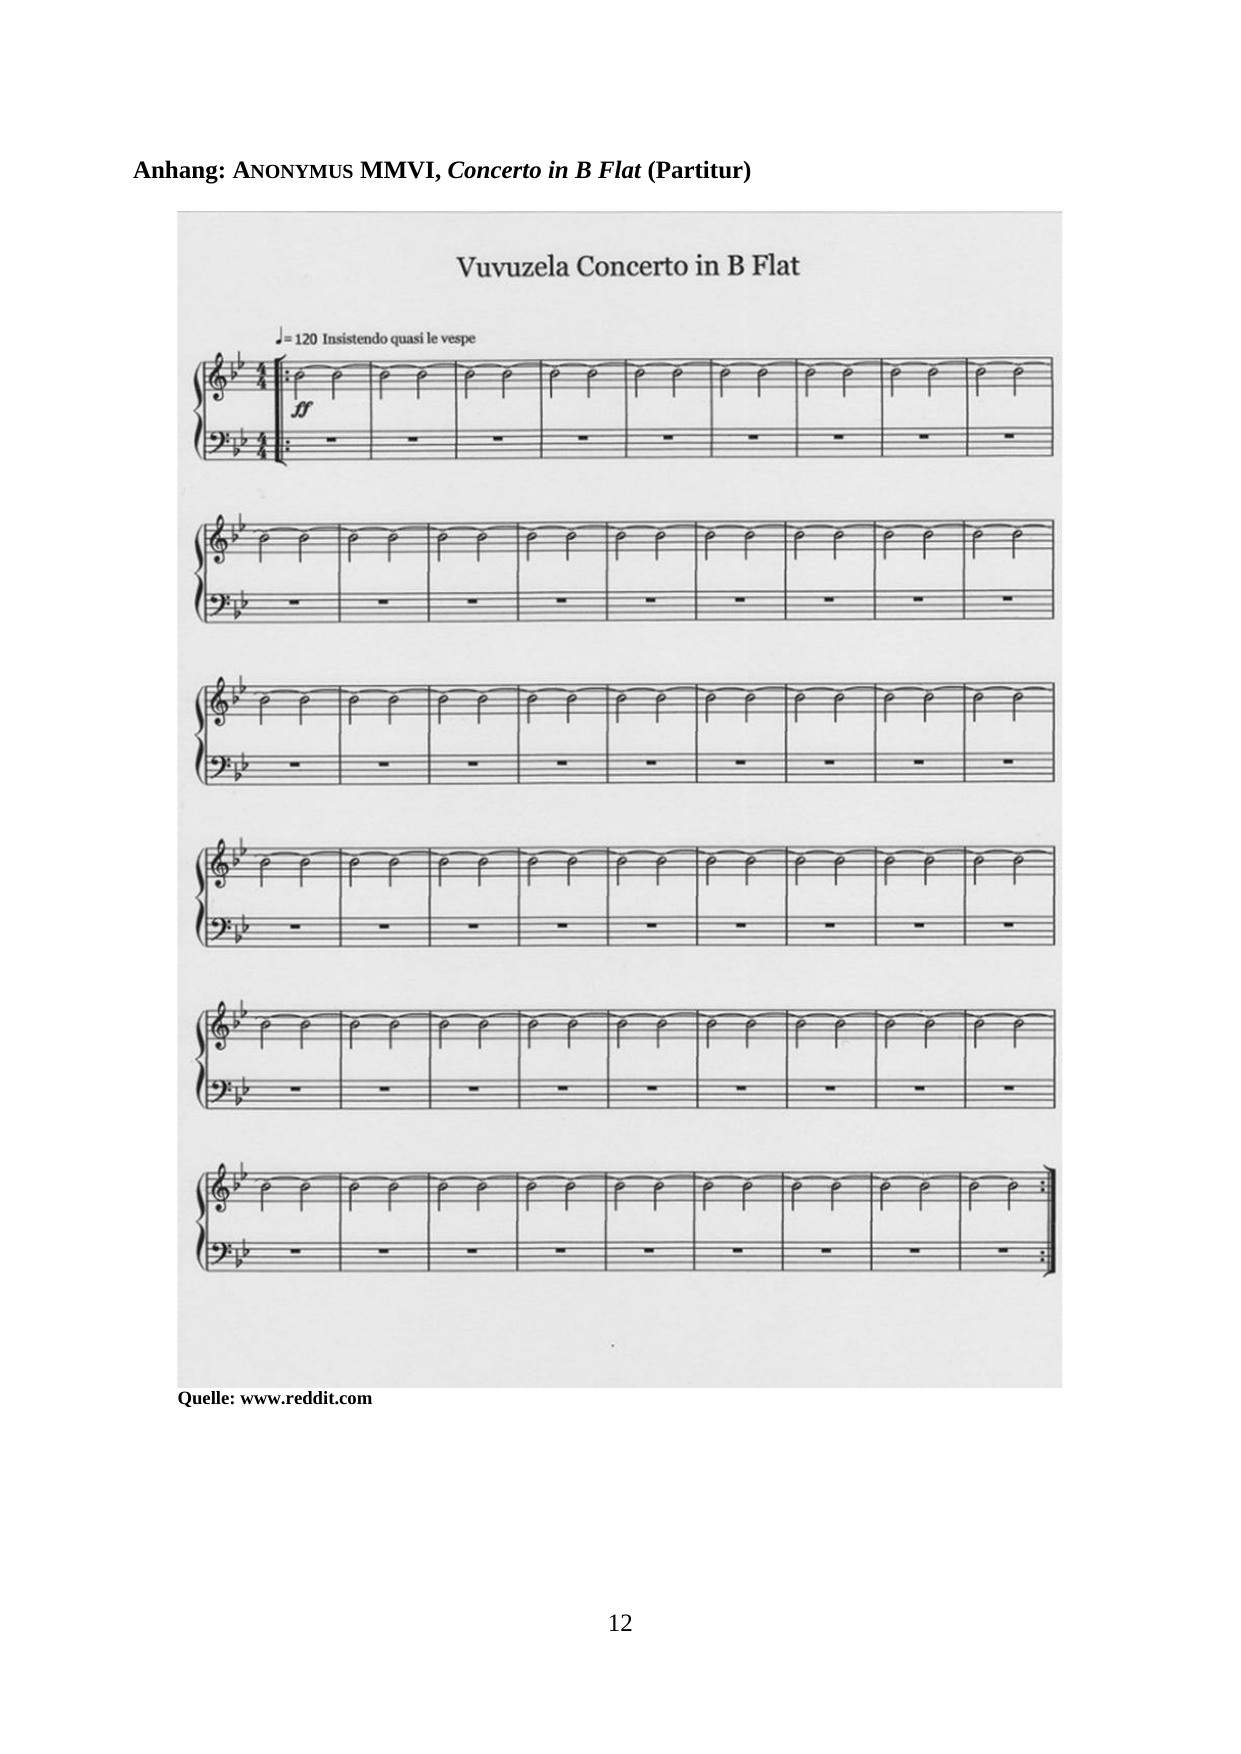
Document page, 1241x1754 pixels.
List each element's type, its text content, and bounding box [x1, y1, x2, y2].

subtitle Anhang: Anonymus MMVI, Concerto in B Flat (Partitur) [133, 156, 1063, 184]
picture [177, 211, 1063, 1388]
text Quelle: www.reddit.com [177, 1388, 1063, 1409]
